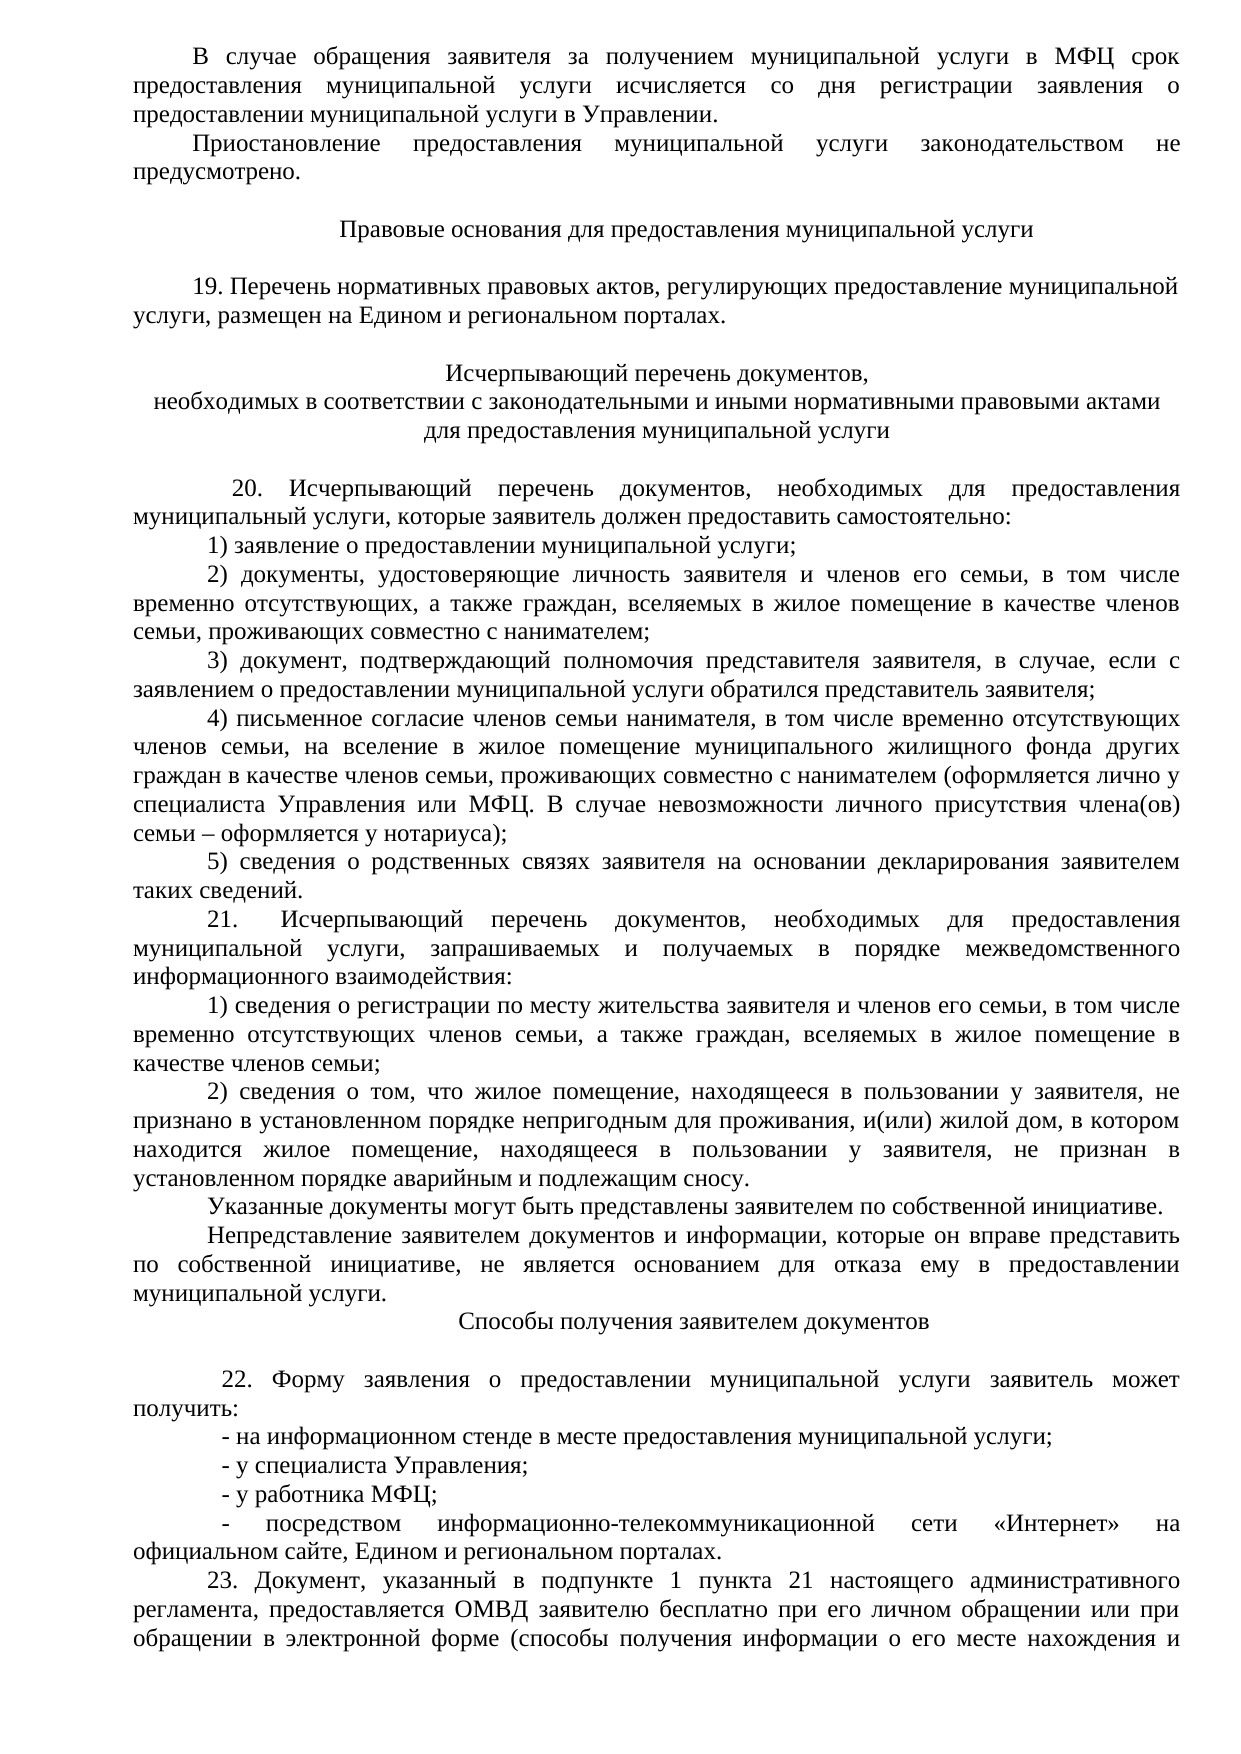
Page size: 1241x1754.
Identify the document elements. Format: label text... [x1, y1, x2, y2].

text необходимых в соответствии с законодательными и иными нормативными правовыми актами для предоставления муниципальной услуги [133, 386, 1181, 444]
text В случае обращения заявителя за получением муниципальной услуги в МФЦ срок предоставления муниципальной услуги исчисляется со дня регистрации заявления о предоставлении муниципальной услуги в Управлении. [133, 41, 1181, 128]
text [133, 1565, 1181, 1651]
text - у работника МФЦ; [133, 1479, 1181, 1508]
text 20. Исчерпывающий перечень документов, необходимых для предоставления муниципальный услуги, которые заявитель должен предоставить самостоятельно: [133, 473, 1181, 530]
text 2) документы, удостоверяющие личность заявителя и членов его семьи, в том числе временно отсутствующих, а также граждан, вселяемых в жилое помещение в качестве членов семьи, проживающих совместно с нанимателем; [133, 559, 1181, 645]
text Исчерпывающий перечень документов, [133, 358, 1181, 386]
text 22. Форму заявления о предоставлении муниципальной услуги заявитель может получить: [133, 1364, 1181, 1421]
text 2) сведения о том, что жилое помещение, находящееся в пользовании у заявителя, не признано в установленном порядке непригодным для проживания, и(или) жилой дом, в котором находится жилое помещение, находящееся в пользовании у заявителя, не признан в установленном порядке аварийным и подлежащим сносу. [133, 1076, 1181, 1191]
text Непредставление заявителем документов и информации, которые он вправе представить по собственной инициативе, не является основанием для отказа ему в предоставлении муниципальной услуги. [133, 1220, 1181, 1306]
text Способы получения заявителем документов [133, 1306, 1181, 1335]
text 4) письменное согласие членов семьи нанимателя, в том числе временно отсутствующих членов семьи, на вселение в жилое помещение муниципального жилищного фонда других граждан в качестве членов семьи, проживающих совместно с нанимателем (оформляется лично у специалиста Управления или МФЦ. В случае невозможности личного присутствия члена(ов) семьи – оформляется у нотариуса); [133, 703, 1181, 846]
text 1) сведения о регистрации по месту жительства заявителя и членов его семьи, в том числе временно отсутствующих членов семьи, а также граждан, вселяемых в жилое помещение в качестве членов семьи; [133, 990, 1181, 1076]
text 3) документ, подтверждающий полномочия представителя заявителя, в случае, если с заявлением о предоставлении муниципальной услуги обратился представитель заявителя; [133, 645, 1181, 703]
text 21. Исчерпывающий перечень документов, необходимых для предоставления муниципальной услуги, запрашиваемых и получаемых в порядке межведомственного информационного взаимодействия: [133, 904, 1181, 990]
text - посредством информационно-телекоммуникационной сети «Интернет» на официальном сайте, Едином и региональном порталах. [133, 1508, 1181, 1565]
text Указанные документы могут быть представлены заявителем по собственной инициативе. [133, 1191, 1181, 1220]
text - у специалиста Управления; [133, 1450, 1181, 1479]
text 1) заявление о предоставлении муниципальной услуги; [133, 530, 1181, 559]
text Приостановление предоставления муниципальной услуги законодательством не предусмотрено. [133, 128, 1181, 185]
text - на информационном стенде в месте предоставления муниципальной услуги; [133, 1421, 1181, 1450]
text 19. Перечень нормативных правовых актов, регулирующих предоставление муниципальной услуги, размещен на Едином и региональном порталах. [133, 271, 1181, 329]
text 5) сведения о родственных связях заявителя на основании декларирования заявителем таких сведений. [133, 846, 1181, 904]
text Правовые основания для предоставления муниципальной услуги [133, 214, 1181, 243]
